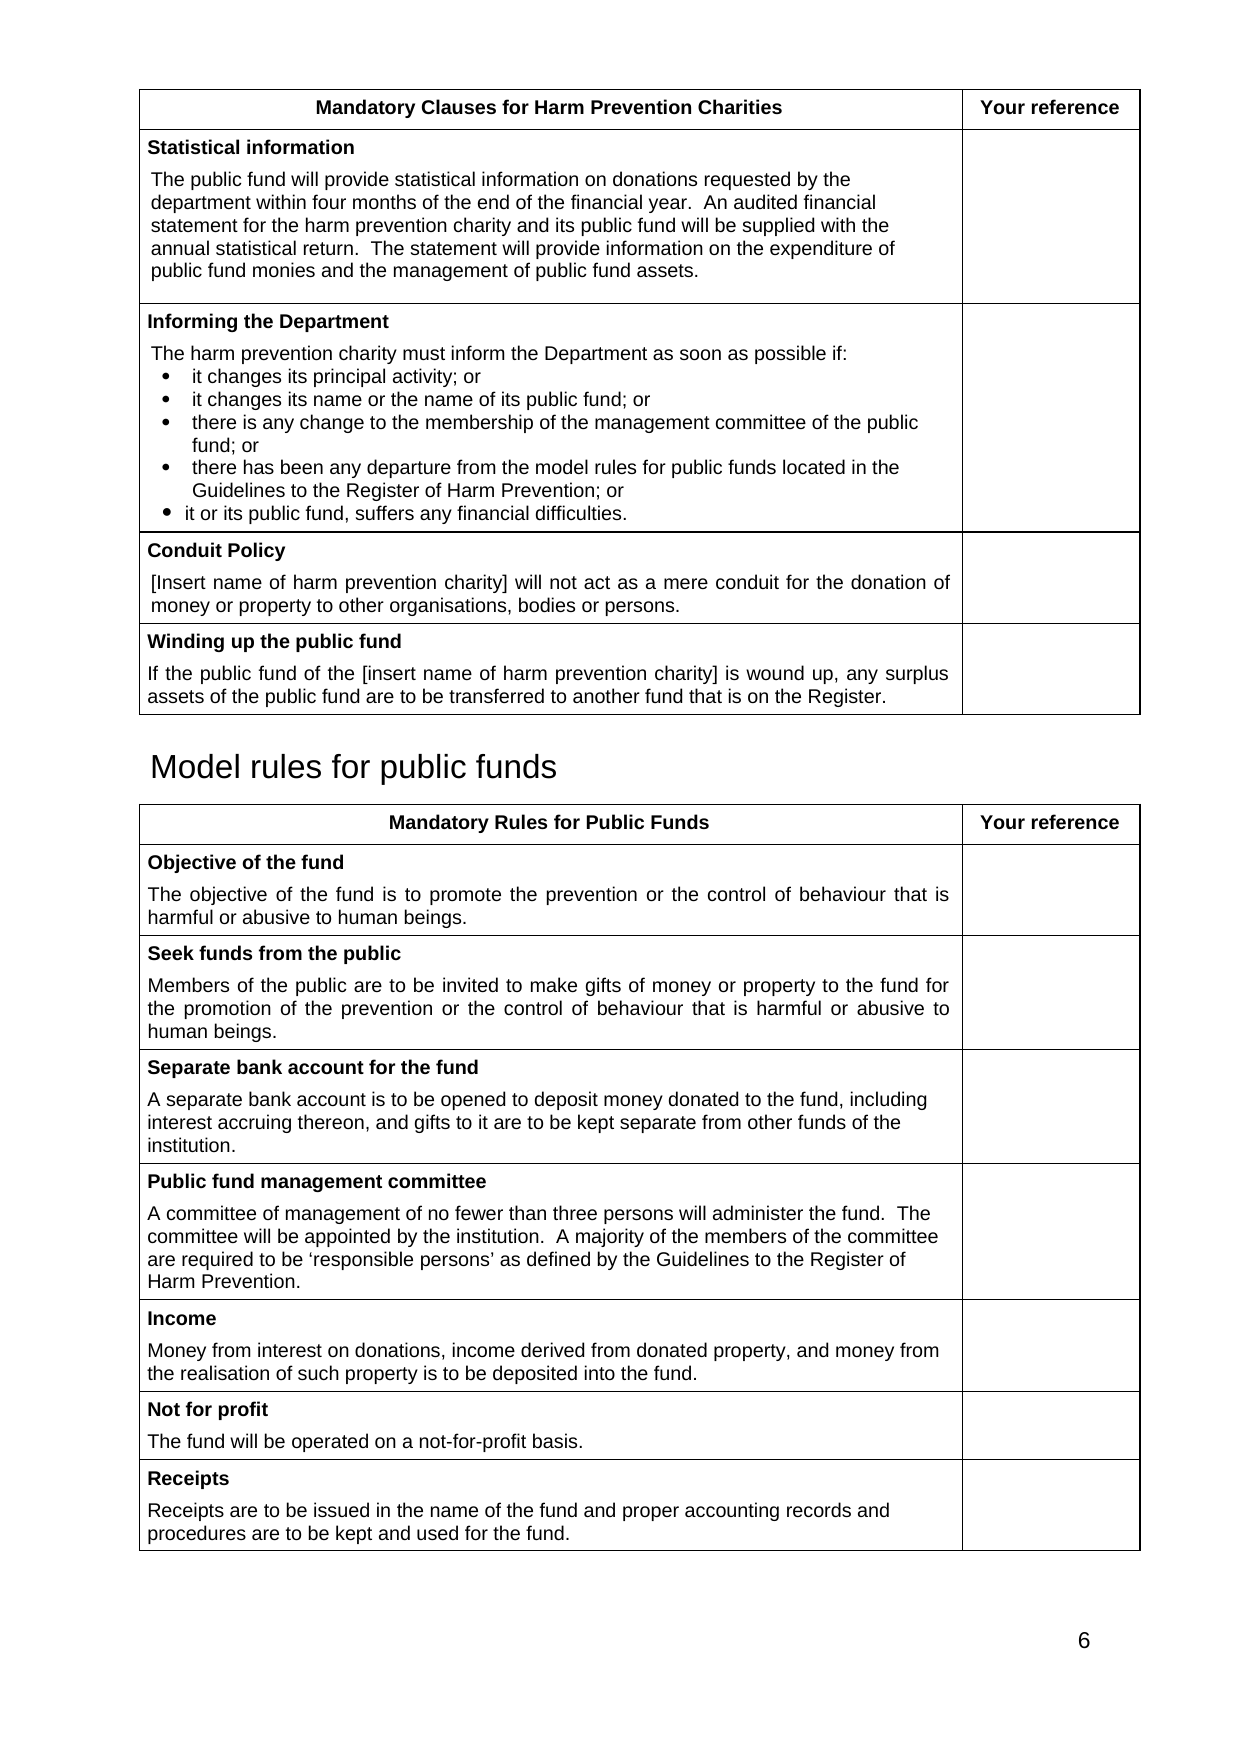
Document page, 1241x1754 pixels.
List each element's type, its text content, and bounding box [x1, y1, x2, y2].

table_cell Separate bank account for the fund A separate bank account is to be opened to deposit money donated to the fund, including interest accruing thereon, and gifts to it are to be kept separate from other funds of the institution. [140, 1050, 962, 1163]
table_cell [963, 624, 1139, 714]
table_cell [963, 1300, 1139, 1391]
table_cell Statistical information The public fund will provide statistical information on donations requested by the department within four months of the end of the financial year. An audited financial statement for the harm prevention charity and its public fund will be supplied with the annual statistical return. The statement will provide information on the expenditure of public fund monies and the management of public fund assets. [140, 130, 962, 303]
table_cell [963, 130, 1139, 303]
table_cell [963, 1050, 1139, 1163]
table_header Your reference [963, 90, 1139, 129]
table_cell Winding up the public fund If the public fund of the [insert name of harm prevention charity] is wound up, any surplus assets of the public fund are to be transferred to another fund that is on the Register. [140, 624, 962, 714]
table_cell Informing the Department The harm prevention charity must inform the Department as soon as possible if: it changes its principal activity; or it changes its name or the name of its public fund; or there is any change to the membership of the management committee of the public fund; or there has been any departure from the model rules for public funds located in the Guidelines to the Register of Harm Prevention; or it or its public fund, suffers any financial difficulties. [140, 304, 962, 531]
table_cell [963, 1460, 1139, 1550]
table_cell [963, 304, 1139, 531]
table_cell Conduit Policy [Insert name of harm prevention charity] will not act as a mere conduit for the donation of money or property to other organisations, bodies or persons. [140, 533, 962, 623]
subtitle Model rules for public funds [150, 747, 1090, 785]
table_cell Not for profit The fund will be operated on a not-for-profit basis. [140, 1392, 962, 1459]
table_cell [963, 845, 1139, 935]
table_cell Income Money from interest on donations, income derived from donated property, and money from the realisation of such property is to be deposited into the fund. [140, 1300, 962, 1391]
table_cell [963, 936, 1139, 1049]
table_cell [963, 1392, 1139, 1459]
table_header Your reference [963, 805, 1139, 843]
table_cell Receipts Receipts are to be issued in the name of the fund and proper accounting records and procedures are to be kept and used for the fund. [140, 1460, 962, 1550]
table_header Mandatory Rules for Public Funds [140, 805, 962, 843]
table_cell Seek funds from the public Members of the public are to be invited to make gifts of money or property to the fund for the promotion of the prevention or the control of behaviour that is harmful or abusive to human beings. [140, 936, 962, 1049]
table_cell [963, 1164, 1139, 1299]
table_cell Objective of the fund The objective of the fund is to promote the prevention or the control of behaviour that is harmful or abusive to human beings. [140, 845, 962, 935]
table_header Mandatory Clauses for Harm Prevention Charities [140, 90, 962, 129]
table_cell [963, 533, 1139, 623]
table_cell Public fund management committee A committee of management of no fewer than three persons will administer the fund. The committee will be appointed by the institution. A majority of the members of the committee are required to be ‘responsible persons’ as defined by the Guidelines to the Register of Harm Prevention. [140, 1164, 962, 1299]
